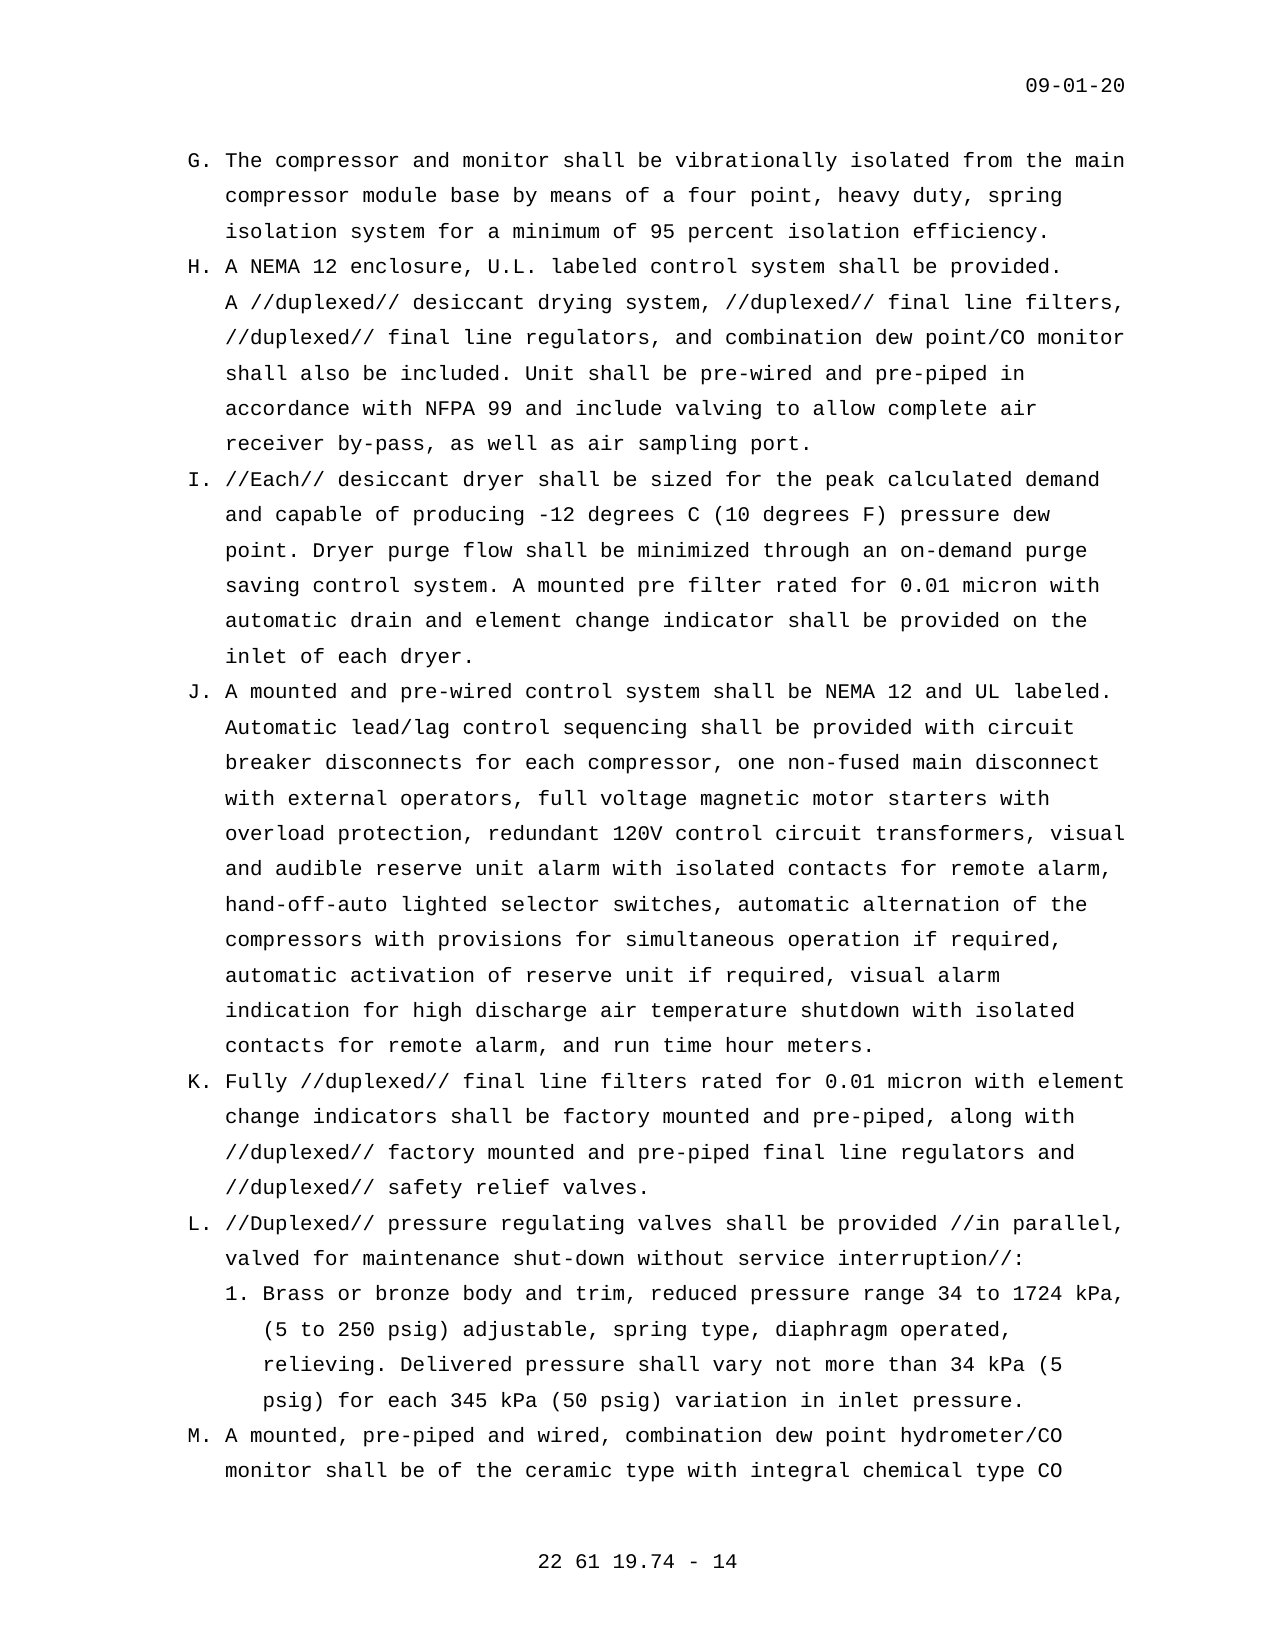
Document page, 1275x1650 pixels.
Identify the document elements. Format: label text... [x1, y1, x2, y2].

text //Each// desiccant dryer shall be sized for the peak calculated demand and capable of producing -12 degrees C (10 degrees F) pressure dew point. Dryer purge flow shall be minimized through an on-demand purge saving control system. A mounted pre filter rated for 0.01 micron with automatic drain and element change indicator shall be provided on the inlet of each dryer. [187, 469, 1125, 669]
text A mounted and pre-wired control system shall be NEMA 12 and UL labeled. Automatic lead/lag control sequencing shall be provided with circuit breaker disconnects for each compressor, one non-fused main disconnect with external operators, full voltage magnetic motor starters with overload protection, redundant 120V control circuit transformers, visual and audible reserve unit alarm with isolated contacts for remote alarm, hand-off-auto lighted selector switches, automatic alternation of the compressors with provisions for simultaneous operation if required, automatic activation of reserve unit if required, visual alarm indication for high discharge air temperature shutdown with isolated contacts for remote alarm, and run time hour meters. [187, 681, 1125, 1059]
text A NEMA 12 enclosure, U.L. labeled control system shall be provided. A //duplexed// desiccant drying system, //duplexed// final line filters, //duplexed// final line regulators, and combination dew point/CO monitor shall also be included. Unit shall be pre-wired and pre-piped in accordance with NFPA 99 and include valving to allow complete air receiver by-pass, as well as air sampling port. [187, 256, 1125, 457]
text //Duplexed// pressure regulating valves shall be provided //in parallel, valved for maintenance shut-down without service interruption//: [187, 1212, 1125, 1272]
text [187, 1425, 1125, 1484]
text The compressor and monitor shall be vibrationally isolated from the main compressor module base by means of a four point, heavy duty, spring isolation system for a minimum of 95 percent isolation efficiency. [187, 150, 1125, 244]
text Brass or bronze body and trim, reduced pressure range 34 to 1724 kPa, (5 to 250 psig) adjustable, spring type, diaphragm operated, relieving. Delivered pressure shall vary not more than 34 kPa (5 psig) for each 345 kPa (50 psig) variation in inlet pressure. [225, 1283, 1125, 1413]
text Fully //duplexed// final line filters rated for 0.01 micron with element change indicators shall be factory mounted and pre-piped, along with //duplexed// factory mounted and pre-piped final line regulators and //duplexed// safety relief valves. [187, 1071, 1125, 1201]
